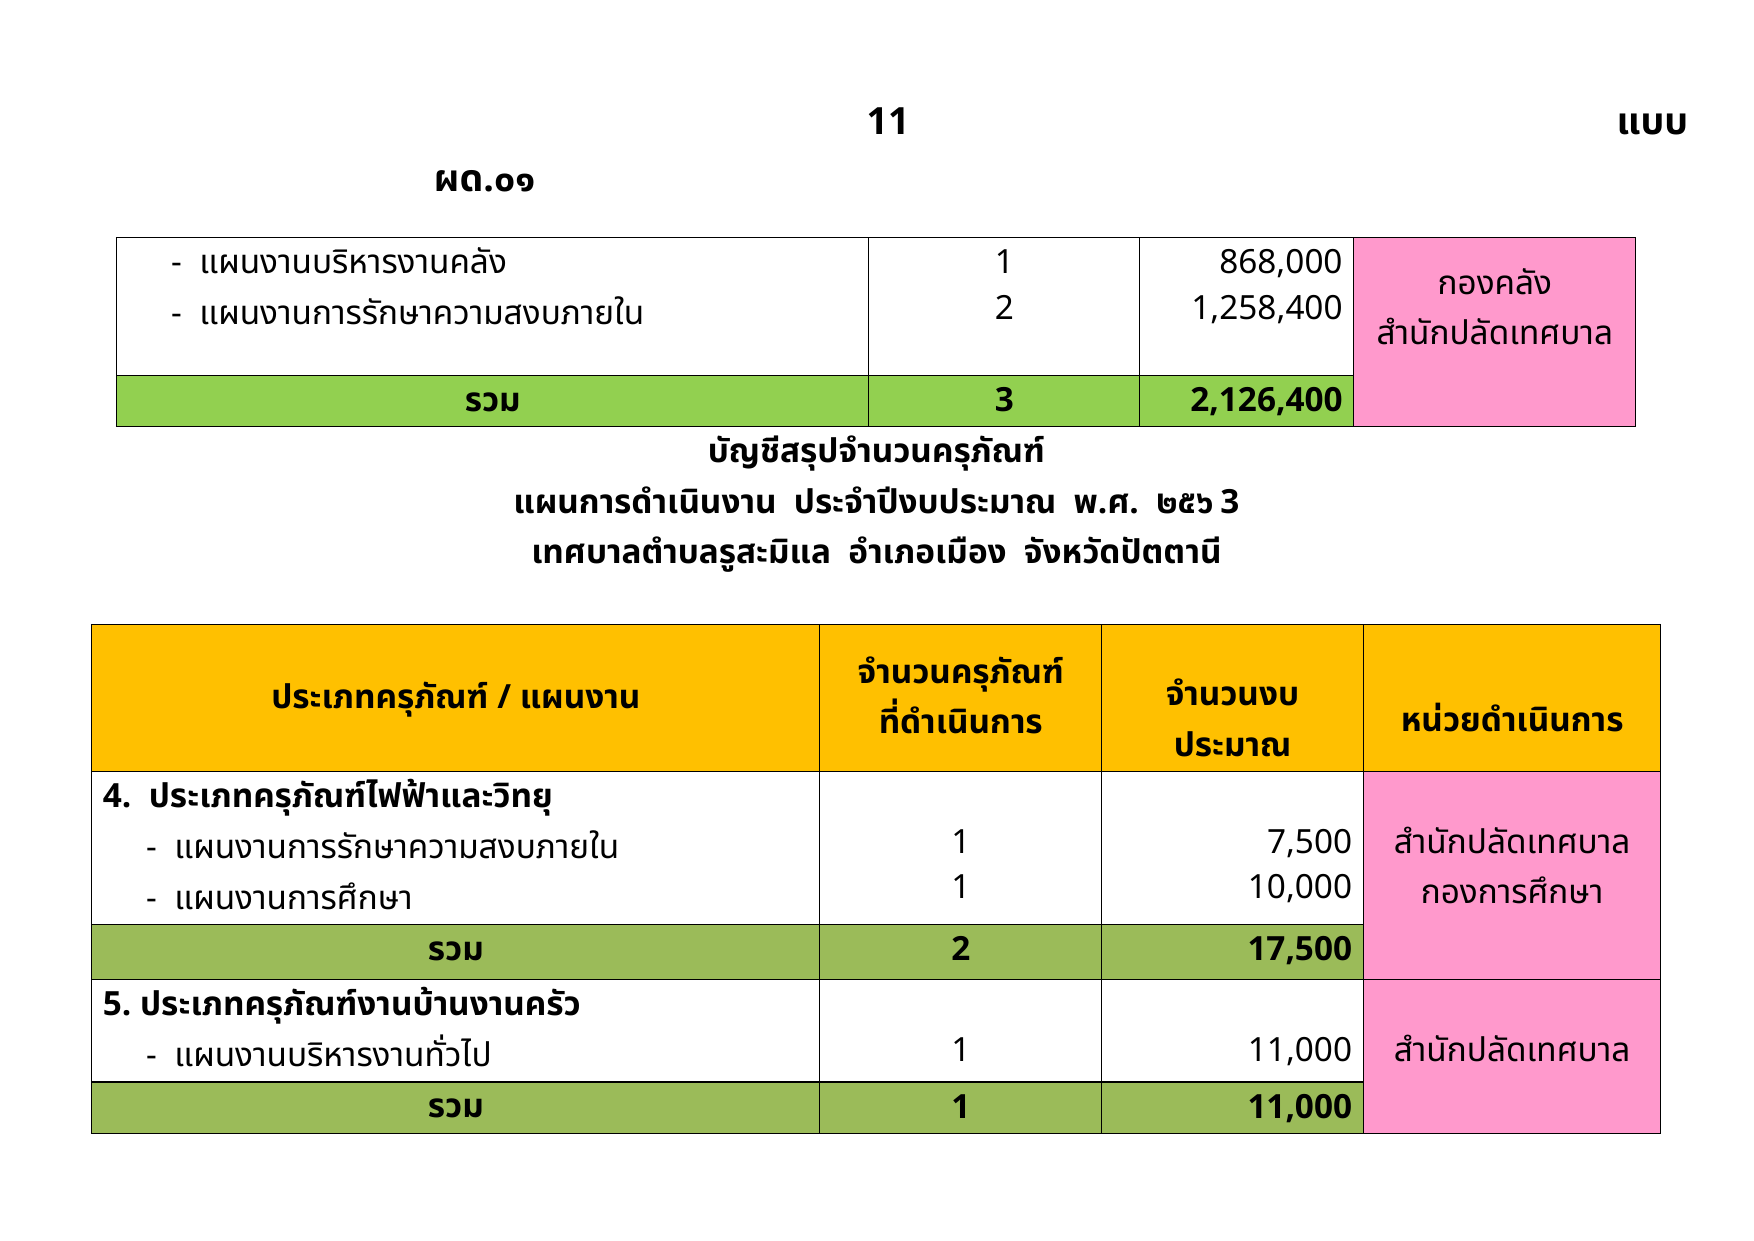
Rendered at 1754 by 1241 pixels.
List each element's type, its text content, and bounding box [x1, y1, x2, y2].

table_cell สำนักปลัดเทศบาล [1364, 980, 1660, 1133]
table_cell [1354, 238, 1635, 426]
table_cell 868,000 1,258,400 [1140, 238, 1353, 374]
table_cell 5. ประเภทครุภัณฑ์งานบ้านงานครัว - แผนงานบริหารงานทั่วไป [92, 980, 819, 1081]
table_cell 11,000 [1102, 980, 1363, 1081]
table_cell 17,500 [1102, 925, 1363, 979]
table_cell 7,500 10,000 [1102, 772, 1363, 924]
table_cell 2,126,400 [1140, 376, 1353, 426]
table_cell 1 2 [869, 238, 1139, 374]
table_cell 1 1 [820, 772, 1101, 924]
table_cell 3 [869, 376, 1139, 426]
table_cell รวม [92, 925, 819, 979]
text แผนการดำเนินงาน ประจำปีงบประมาณ พ.ศ. ๒๕๖3 [41, 477, 1711, 528]
table_cell รวม [117, 376, 868, 426]
text เทศบาลตำบลรูสะมิแล อำเภอเมือง จังหวัดปัตตานี [41, 528, 1711, 578]
table_cell 1 [820, 1083, 1101, 1133]
table_header ประเภทครุภัณฑ์ / แผนงาน [92, 625, 819, 771]
table_cell 2 [820, 925, 1101, 979]
table_header หน่วยดำเนินการ [1364, 625, 1660, 771]
table_cell 1 [820, 980, 1101, 1081]
table_cell 11,000 [1102, 1083, 1363, 1133]
table_header จำนวนครุภัณฑ์ ที่ดำเนินการ [820, 625, 1101, 771]
table_header จำนวนงบประมาณ [1102, 625, 1363, 771]
table_cell สำนักปลัดเทศบาล กองการศึกษา [1364, 772, 1660, 979]
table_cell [117, 238, 868, 374]
subtitle บัญชีสรุปจำนวนครุภัณฑ์ [41, 427, 1711, 477]
table_cell 4. ประเภทครุภัณฑ์ไฟฟ้าและวิทยุ - แผนงานการรักษาความสงบภายใน - แผนงานการศึกษา [92, 772, 819, 924]
table_cell รวม [92, 1083, 819, 1133]
